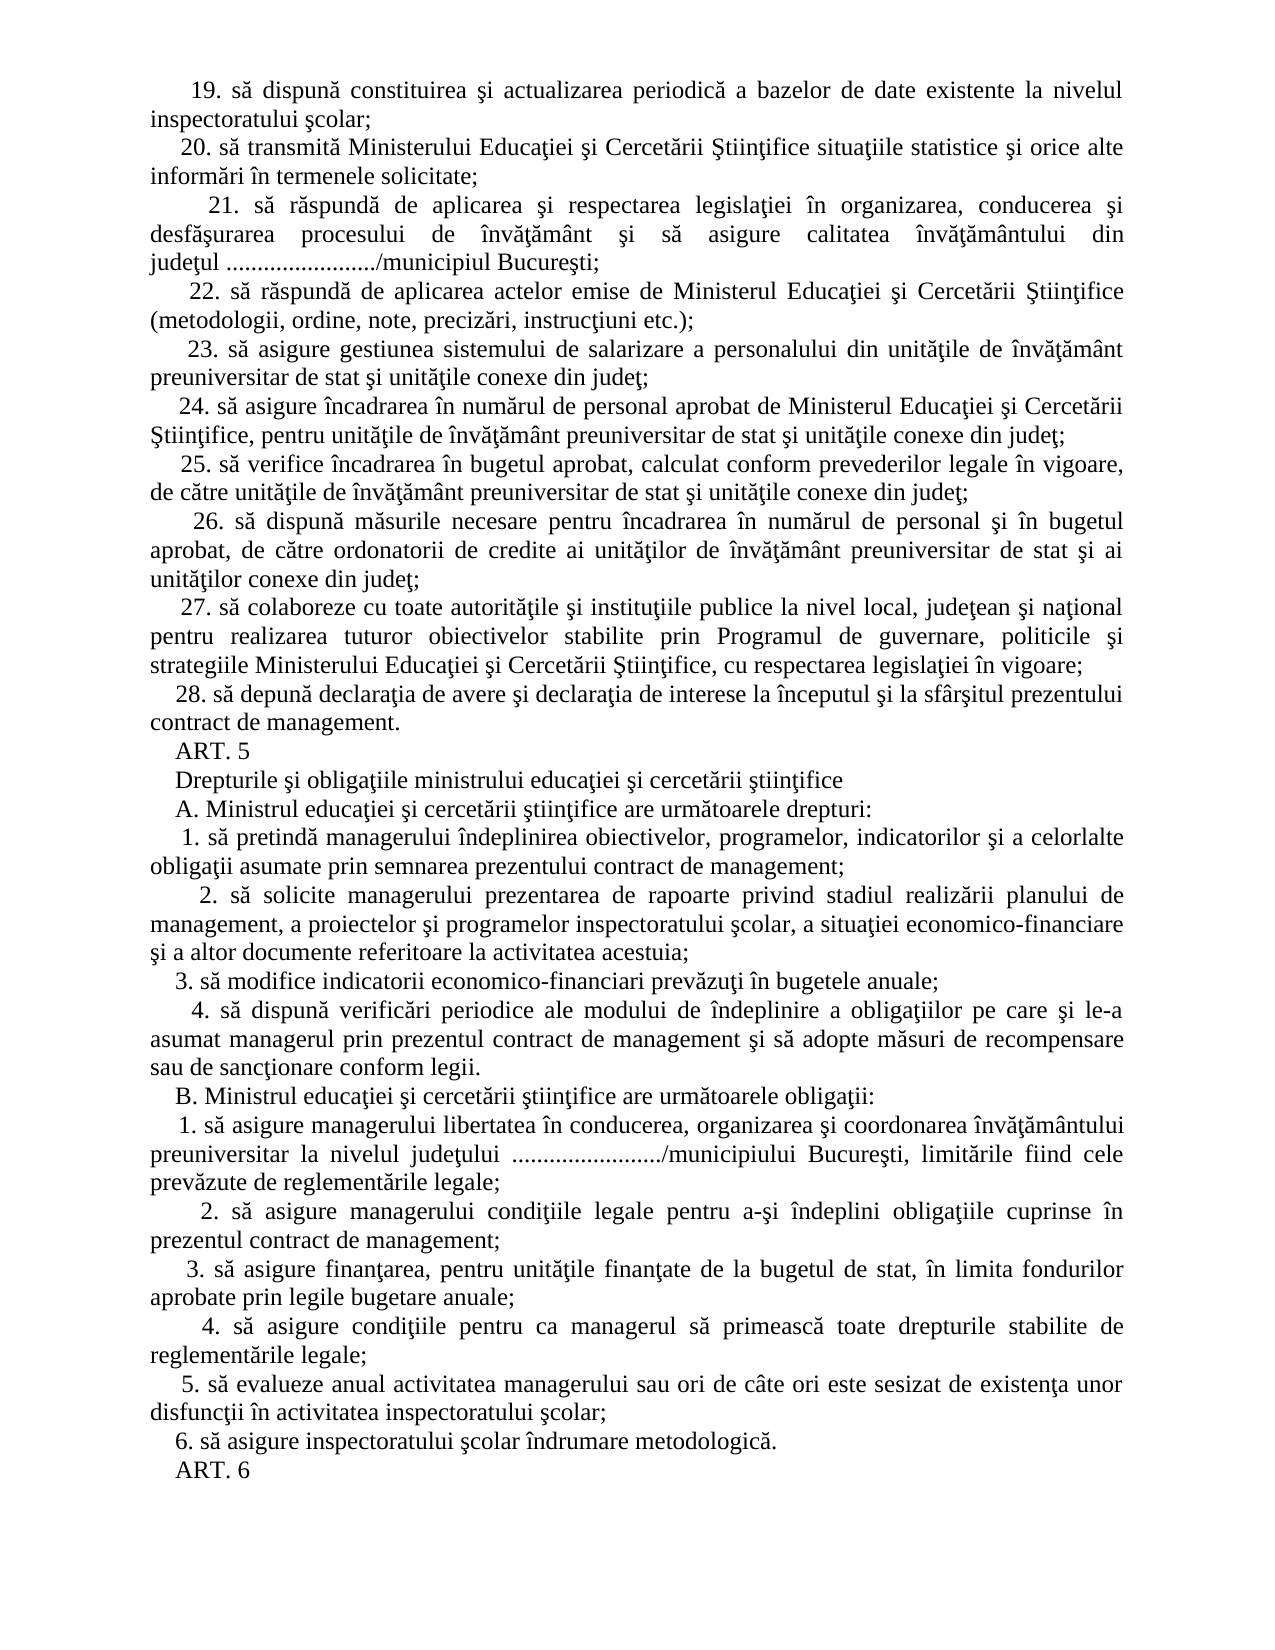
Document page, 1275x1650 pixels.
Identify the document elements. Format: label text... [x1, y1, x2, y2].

text 22. să răspundă de aplicarea actelor emise de Ministerul Educaţiei şi Cercetării Ştiinţifice (metodologii, ordine, note, precizări, instrucţiuni etc.); [150, 276, 1125, 334]
text 1. să asigure managerului libertatea în conducerea, organizarea şi coordonarea învăţământului preuniversitar la nivelul judeţului ......................../municipiului Bucureşti, limitările fiind cele prevăzute de reglementările legale; [150, 1110, 1125, 1196]
text 24. să asigure încadrarea în numărul de personal aprobat de Ministerul Educaţiei şi Cercetării Ştiinţifice, pentru unităţile de învăţământ preuniversitar de stat şi unităţile conexe din judeţ; [150, 391, 1125, 449]
text 27. să colaboreze cu toate autorităţile şi instituţiile publice la nivel local, judeţean şi naţional pentru realizarea tuturor obiectivelor stabilite prin Programul de guvernare, politicile şi strategiile Ministerului Educaţiei şi Cercetării Ştiinţifice, cu respectarea legislaţiei în vigoare; [150, 592, 1125, 679]
text Drepturile şi obligaţiile ministrului educaţiei şi cercetării ştiinţifice [150, 765, 1125, 794]
text 1. să pretindă managerului îndeplinirea obiectivelor, programelor, indicatorilor şi a celorlalte obligaţii asumate prin semnarea prezentului contract de management; [150, 822, 1125, 880]
text 4. să dispună verificări periodice ale modului de îndeplinire a obligaţiilor pe care şi le-a asumat managerul prin prezentul contract de management şi să adopte măsuri de recompensare sau de sancţionare conform legii. [150, 995, 1125, 1081]
text ART. 6 [150, 1455, 1125, 1484]
text 6. să asigure inspectoratului şcolar îndrumare metodologică. [150, 1426, 1125, 1455]
text 20. să transmită Ministerului Educaţiei şi Cercetării Ştiinţifice situaţiile statistice şi orice alte informări în termenele solicitate; [150, 132, 1125, 190]
text 28. să depună declaraţia de avere şi declaraţia de interese la începutul şi la sfârşitul prezentului contract de management. [150, 679, 1125, 736]
text 2. să solicite managerului prezentarea de rapoarte privind stadiul realizării planului de management, a proiectelor şi programelor inspectoratului şcolar, a situaţiei economico-financiare şi a altor documente referitoare la activitatea acestuia; [150, 880, 1125, 966]
text 4. să asigure condiţiile pentru ca managerul să primească toate drepturile stabilite de reglementările legale; [150, 1311, 1125, 1369]
text 2. să asigure managerului condiţiile legale pentru a-şi îndeplini obligaţiile cuprinse în prezentul contract de management; [150, 1196, 1125, 1254]
text 25. să verifice încadrarea în bugetul aprobat, calculat conform prevederilor legale în vigoare, de către unităţile de învăţământ preuniversitar de stat şi unităţile conexe din judeţ; [150, 449, 1125, 506]
text 3. să asigure finanţarea, pentru unităţile finanţate de la bugetul de stat, în limita fondurilor aprobate prin legile bugetare anuale; [150, 1254, 1125, 1311]
text 19. să dispună constituirea şi actualizarea periodică a bazelor de date existente la nivelul inspectoratului şcolar; [150, 75, 1125, 132]
text 26. să dispună măsurile necesare pentru încadrarea în numărul de personal şi în bugetul aprobat, de către ordonatorii de credite ai unităţilor de învăţământ preuniversitar de stat şi ai unităţilor conexe din judeţ; [150, 506, 1125, 592]
text A. Ministrul educaţiei şi cercetării ştiinţifice are următoarele drepturi: [150, 794, 1125, 822]
text B. Ministrul educaţiei şi cercetării ştiinţifice are următoarele obligaţii: [150, 1081, 1125, 1110]
text 5. să evalueze anual activitatea managerului sau ori de câte ori este sesizat de existenţa unor disfuncţii în activitatea inspectoratului şcolar; [150, 1369, 1125, 1426]
text ART. 5 [150, 736, 1125, 765]
text 23. să asigure gestiunea sistemului de salarizare a personalului din unităţile de învăţământ preuniversitar de stat şi unităţile conexe din judeţ; [150, 334, 1125, 391]
text 21. să răspundă de aplicarea şi respectarea legislaţiei în organizarea, conducerea şi desfăşurarea procesului de învăţământ şi să asigure calitatea învăţământului din judeţul ......................../municipiul Bucureşti; [150, 190, 1125, 276]
text 3. să modifice indicatorii economico-financiari prevăzuţi în bugetele anuale; [150, 966, 1125, 995]
